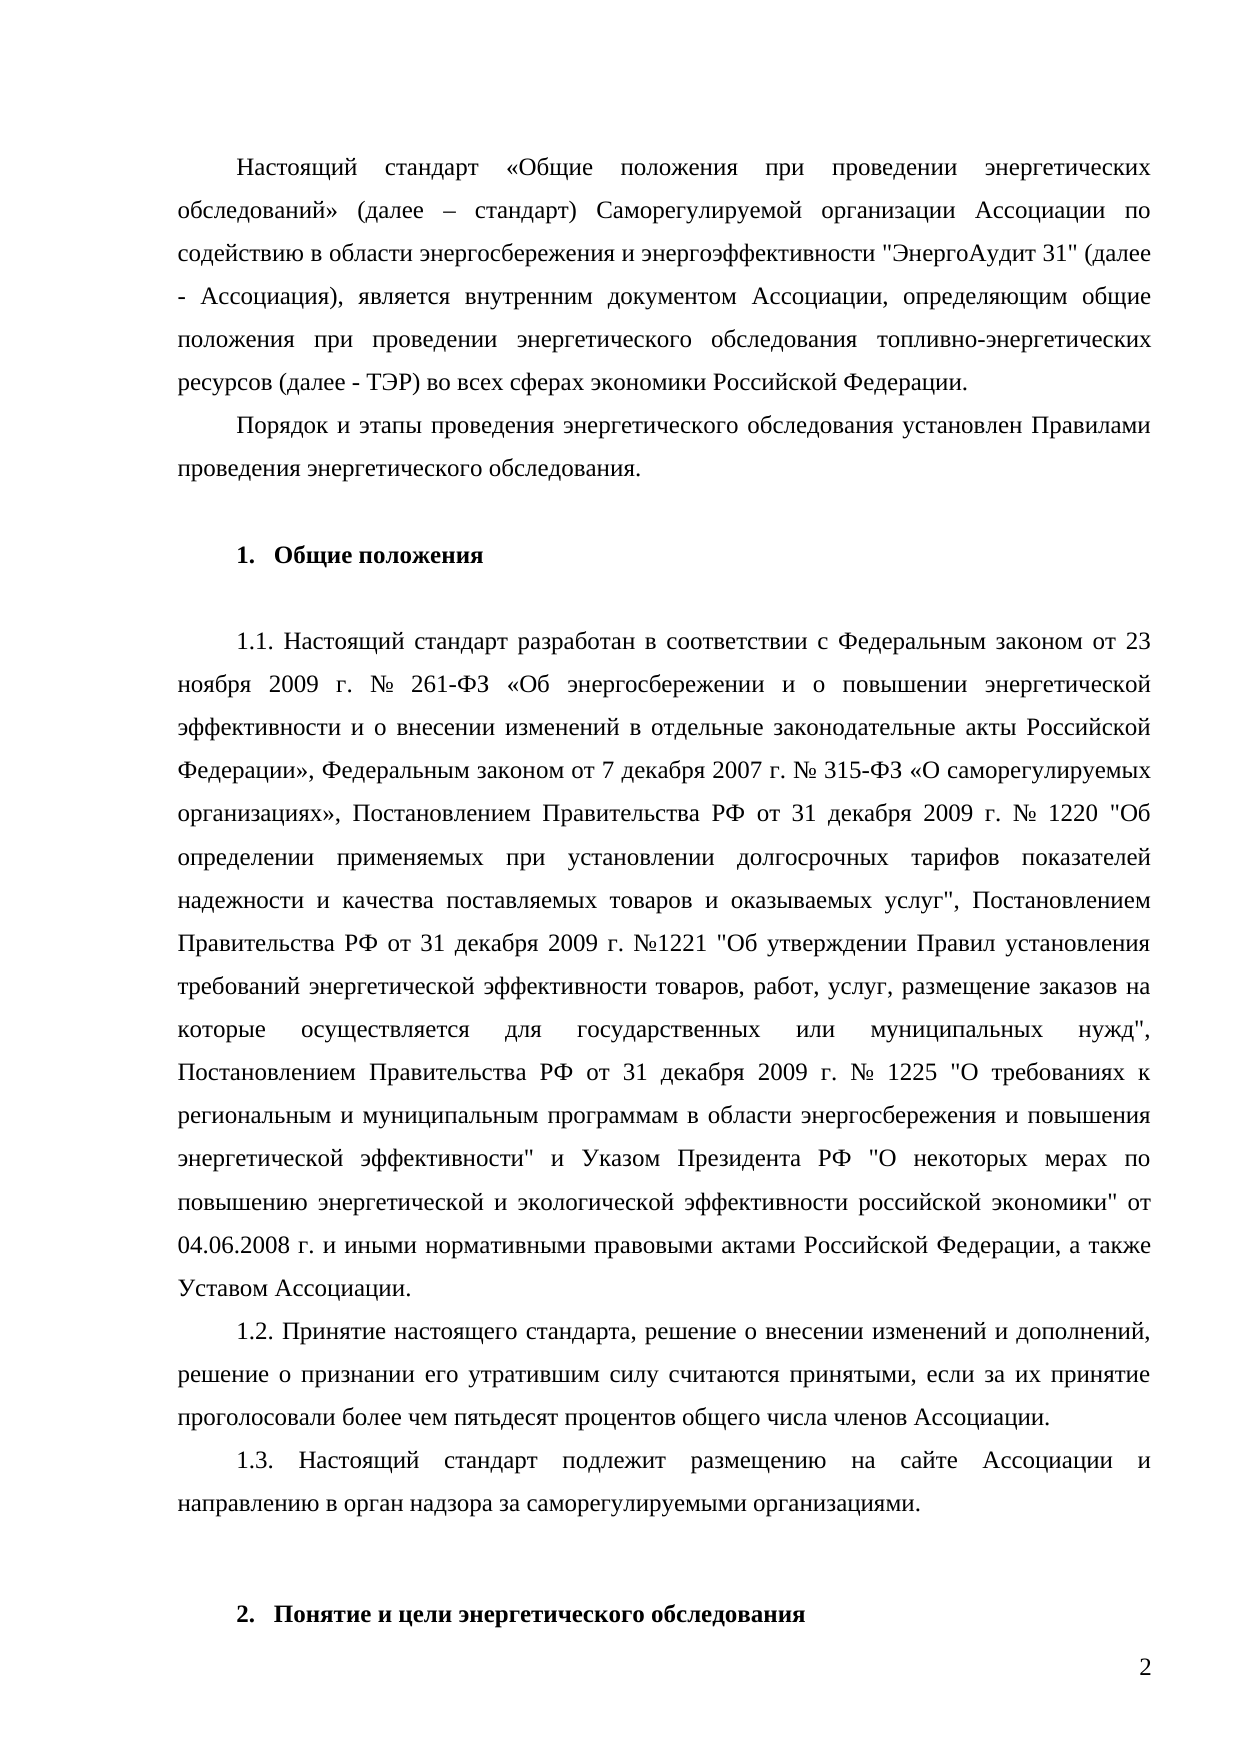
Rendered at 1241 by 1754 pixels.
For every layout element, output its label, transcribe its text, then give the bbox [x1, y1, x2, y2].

text Порядок и этапы проведения энергетического обследования установлен Правилами проведения энергетического обследования. [177, 410, 1152, 482]
list Общие положения [236, 540, 1152, 568]
text Настоящий стандарт «Общие положения при проведении энергетических обследований» (далее – стандарт) Саморегулируемой организации Ассоциации по содействию в области энергосбережения и энергоэффективности "ЭнергоАудит 31" (далее - Ассоциация), является внутренним документом Ассоциации, определяющим общие положения при проведении энергетического обследования топливно-энергетических ресурсов (далее - ТЭР) во всех сферах экономики Российской Федерации. [177, 152, 1152, 396]
text 1.3. Настоящий стандарт подлежит размещению на сайте Ассоциации и направлению в орган надзора за саморегулируемыми организациями. [177, 1445, 1152, 1517]
text 1.2. Принятие настоящего стандарта, решение о внесении изменений и дополнений, решение о признании его утратившим силу считаются принятыми, если за их принятие проголосовали более чем пятьдесят процентов общего числа членов Ассоциации. [177, 1316, 1152, 1431]
text 1.1. Настоящий стандарт разработан в соответствии с Федеральным законом от 23 ноября . № 261-ФЗ «Об энергосбережении и о повышении энергетической эффективности и о внесении изменений в отдельные законодательные акты Российской Федерации», Федеральным законом от 7 декабря . № 315-ФЗ «О саморегулируемых организациях», Постановлением Правительства РФ от 31 декабря 2009 г. № 1220 "Об определении применяемых при установлении долгосрочных тарифов показателей надежности и качества поставляемых товаров и оказываемых услуг", Постановлением Правительства РФ от 31 декабря 2009 г. №1221 "Об утверждении Правил установления требований энергетической эффективности товаров, работ, услуг, размещение заказов на которые осуществляется для государственных или муниципальных нужд", Постановлением Правительства РФ от 31 декабря 2009 г. № 1225 "О требованиях к региональным и муниципальным программам в области энергосбережения и повышения энергетической эффективности" и Указом Президента РФ "О некоторых мерах по повышению энергетической и экологической эффективности российской экономики" от 04.06.2008 г. и иными нормативными правовыми актами Российской Федерации, а также Уставом Ассоциации. [177, 626, 1152, 1302]
list Понятие и цели энергетического обследования [236, 1599, 1152, 1627]
